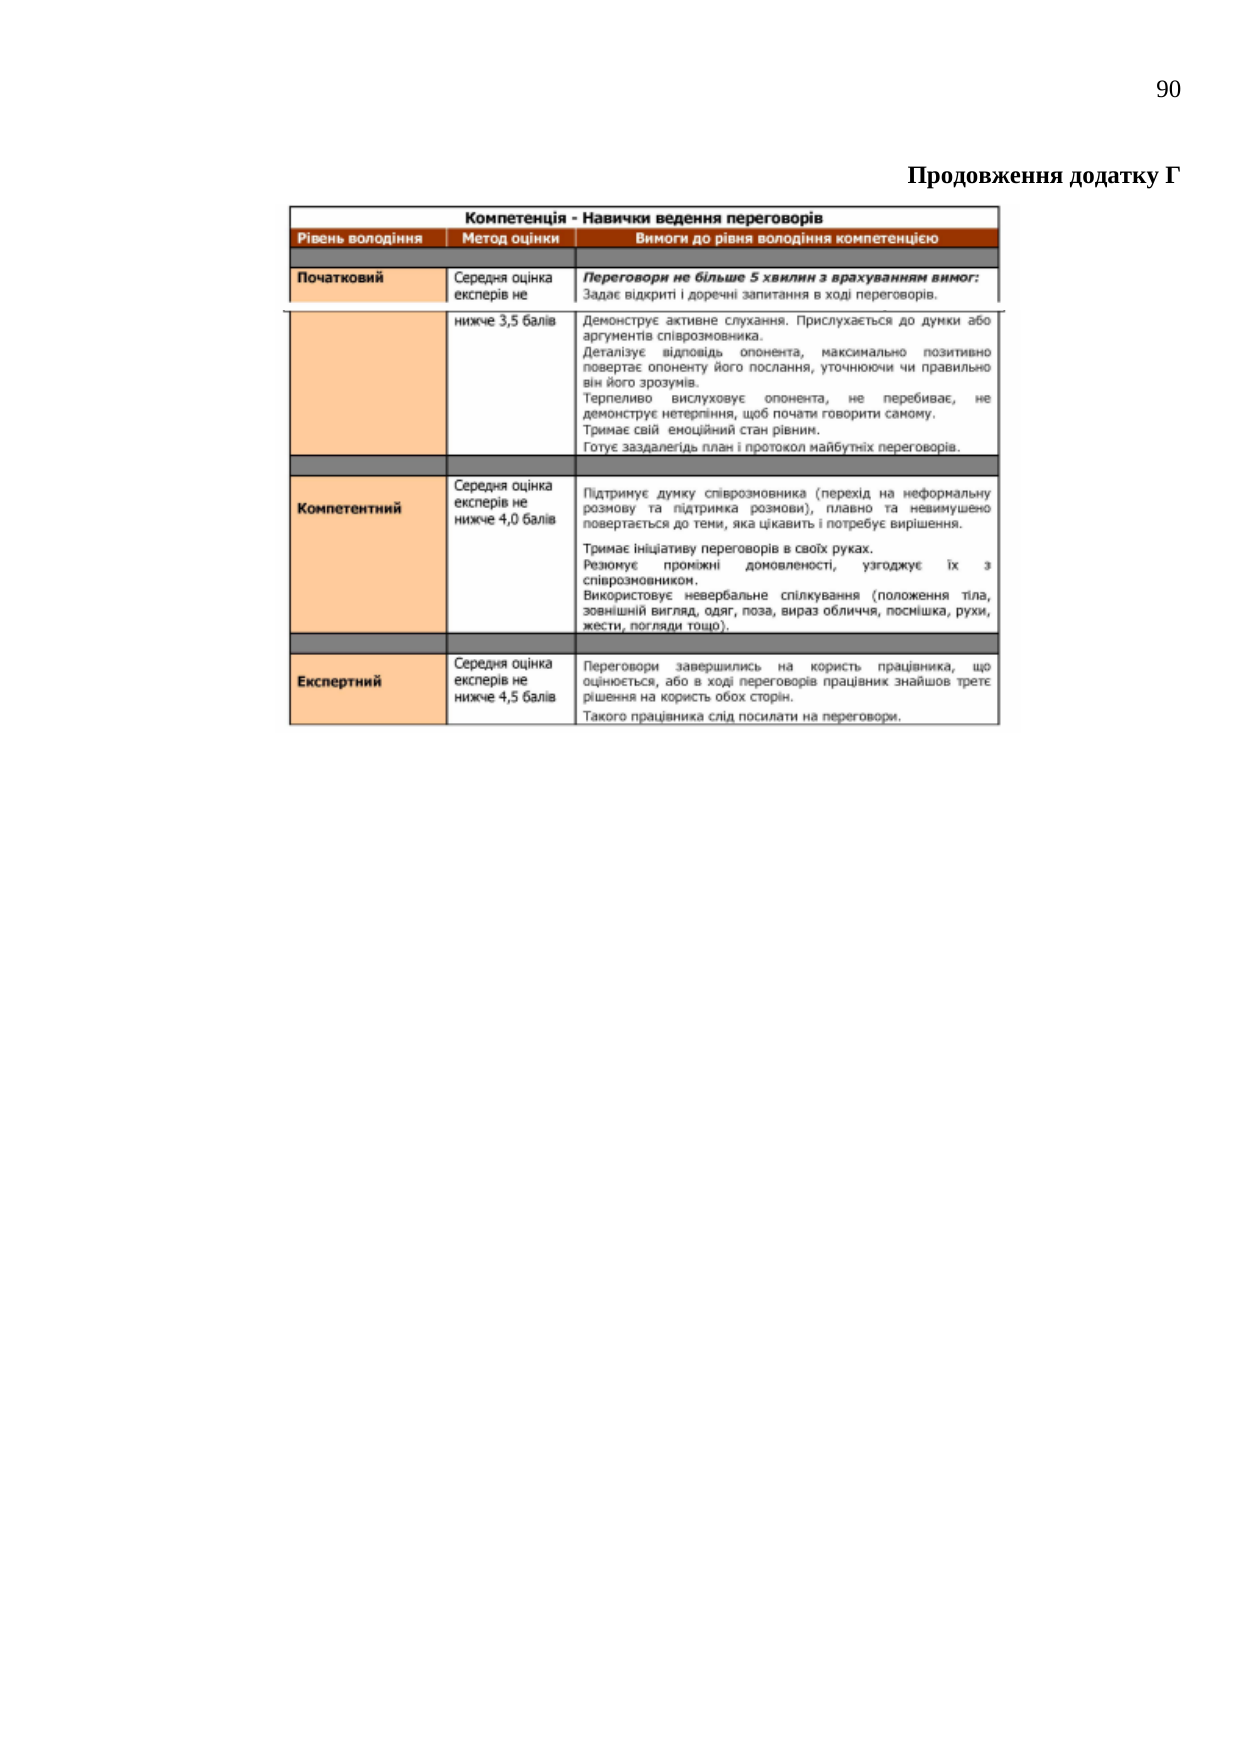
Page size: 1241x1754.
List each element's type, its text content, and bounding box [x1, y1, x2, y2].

picture [274, 204, 1021, 733]
text Продовження додатку Г [177, 160, 1181, 189]
